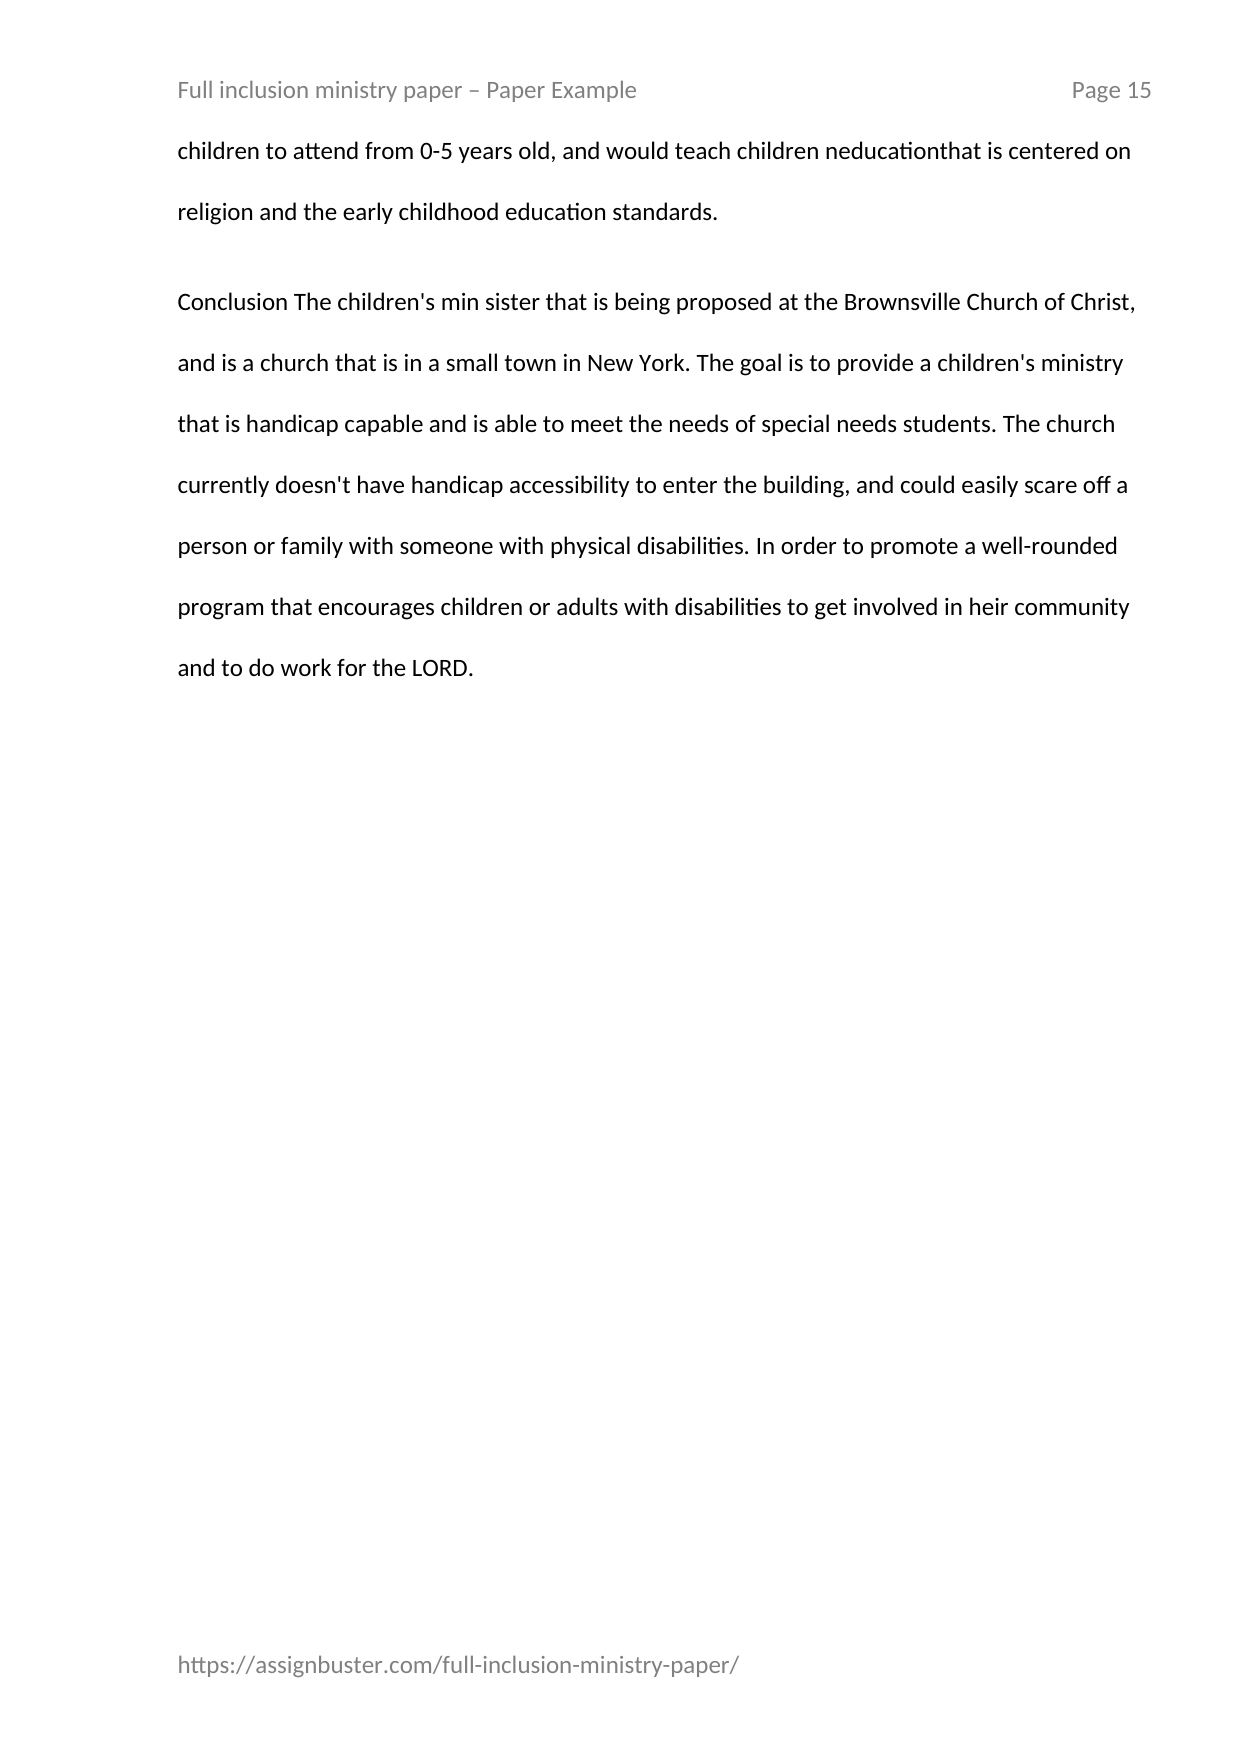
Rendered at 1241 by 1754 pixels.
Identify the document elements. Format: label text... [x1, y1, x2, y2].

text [177, 135, 1152, 226]
text Conclusion The children's min sister that is being proposed at the Brownsville Church of Christ, and is a church that is in a small town in New York. The goal is to provide a children's ministry that is handicap capable and is able to meet the needs of special needs students. The church currently doesn't have handicap accessibility to enter the building, and could easily scare off a person or family with someone with physical disabilities. In order to promote a well-rounded program that encourages children or adults with disabilities to get involved in heir community and to do work for the LORD. [177, 286, 1152, 683]
